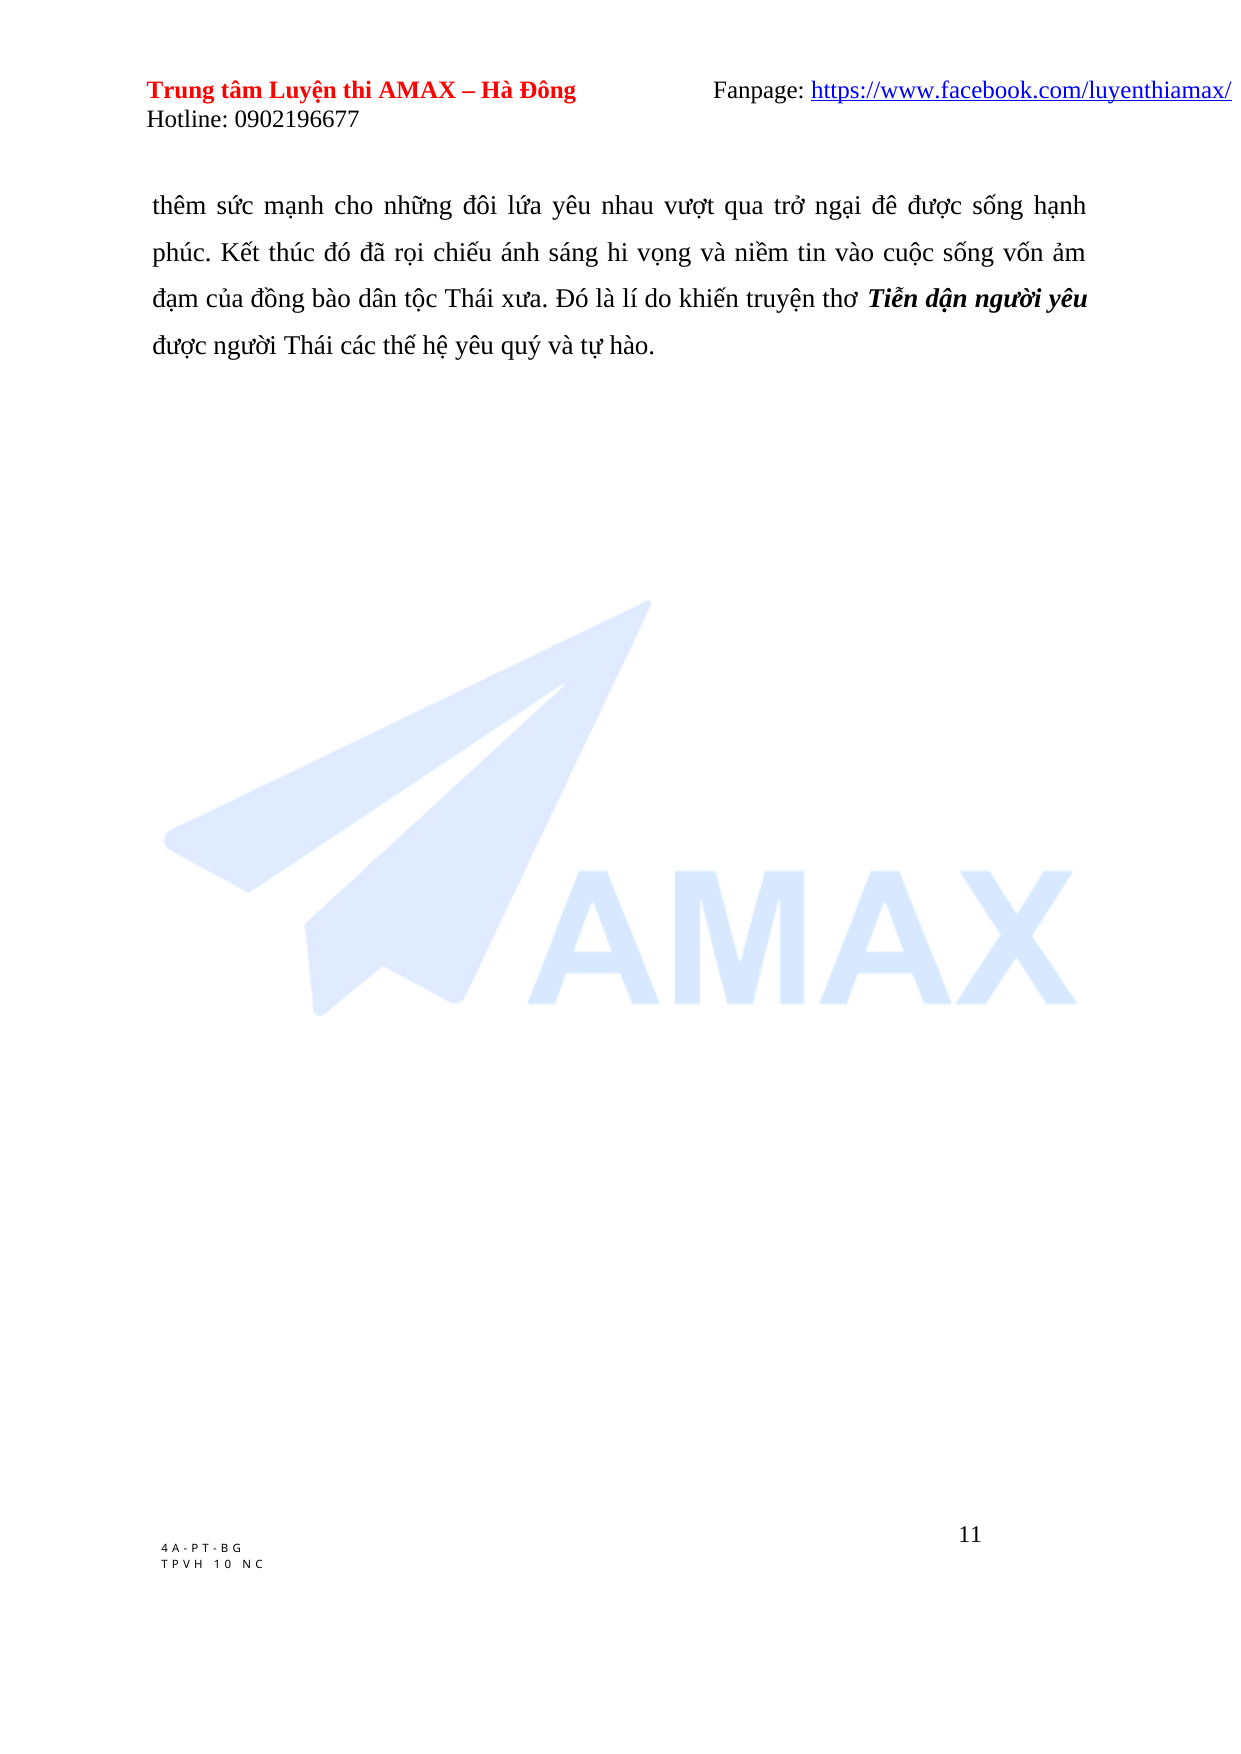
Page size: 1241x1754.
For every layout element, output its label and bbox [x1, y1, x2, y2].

text [152, 189, 1088, 360]
